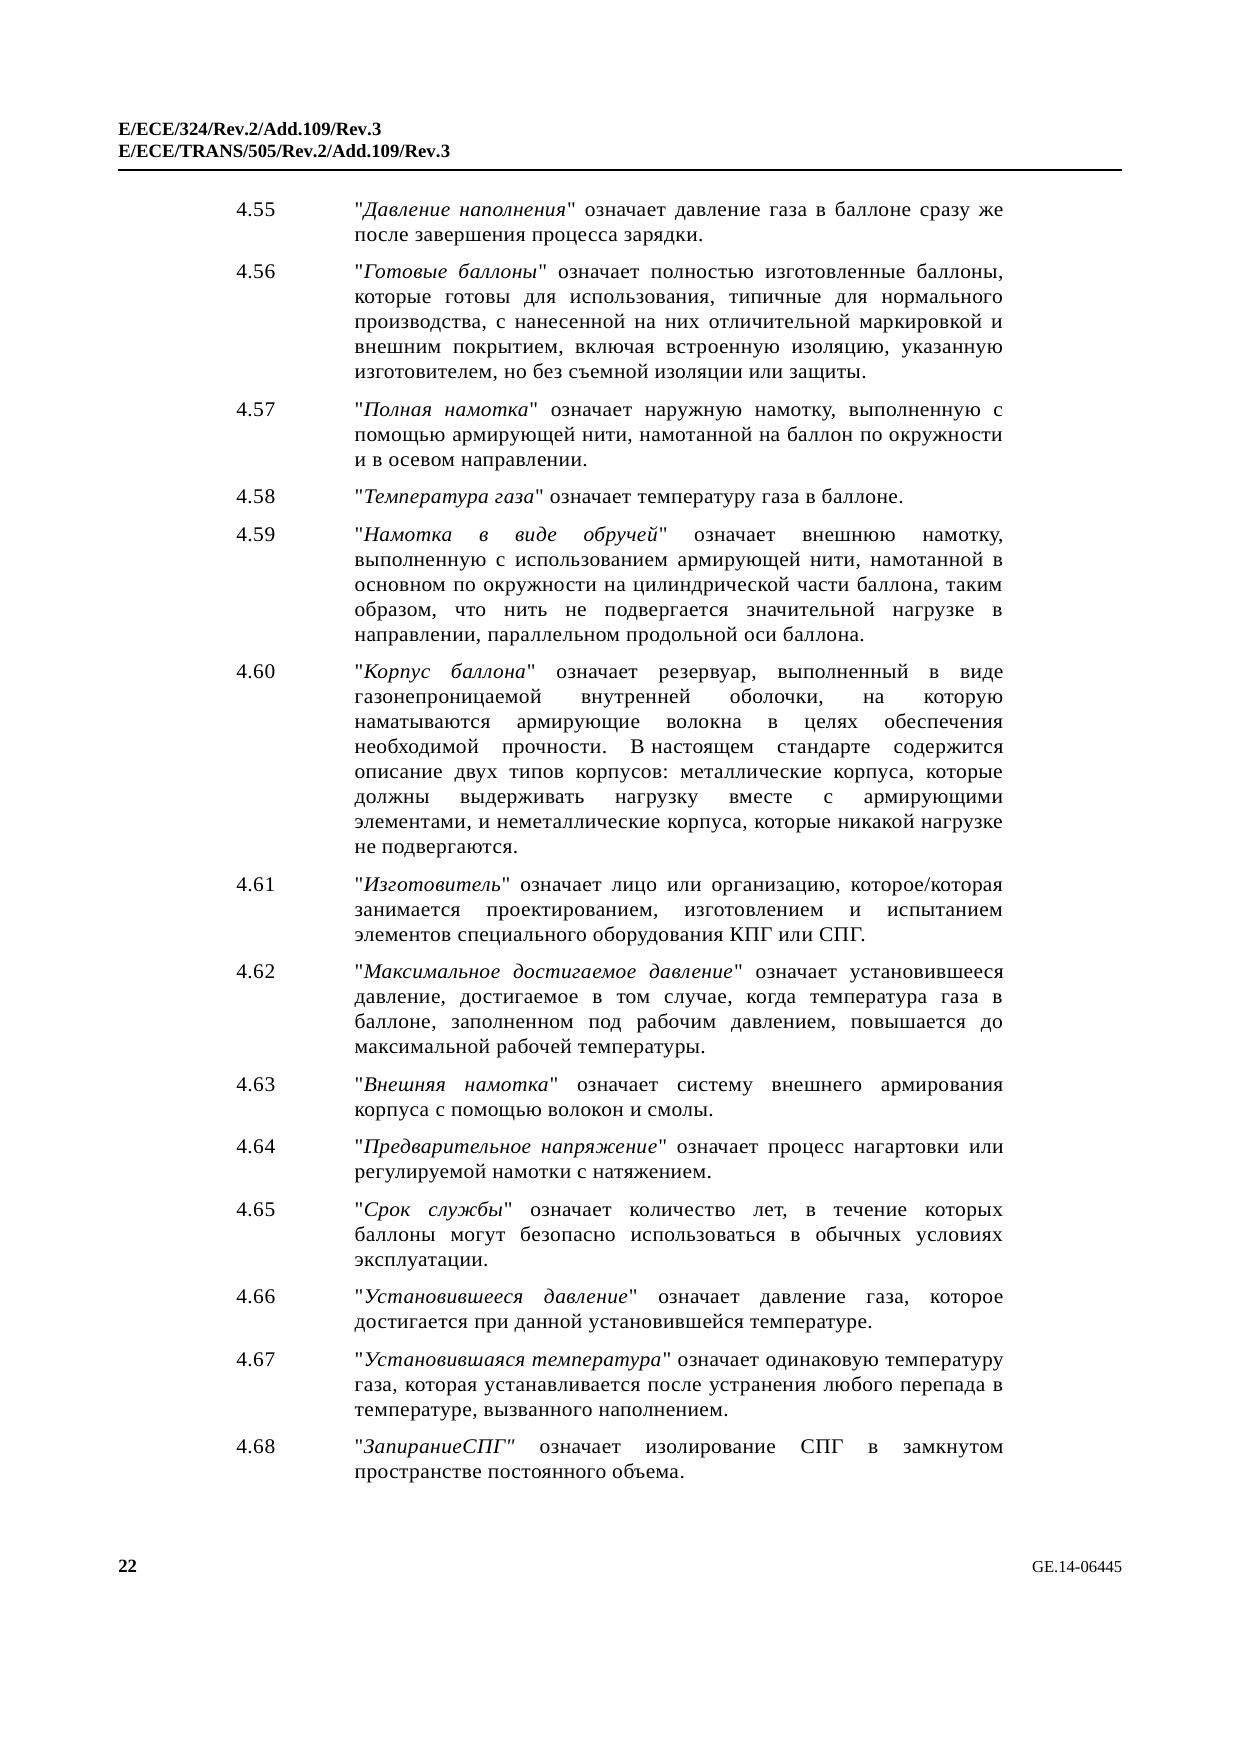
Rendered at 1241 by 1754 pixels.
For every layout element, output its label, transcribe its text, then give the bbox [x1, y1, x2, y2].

text 4.56 "Готовые баллоны" означает полностью изготовленные баллоны, которые готовы для использования, типичные для нормального производства, с нанесенной на них отличительной маркировкой и внешним покрытием, включая встроенную изоляцию, указанную изготовителем, но без съемной изоляции или защиты. [236, 258, 1004, 383]
text 4.58 "Температура газа" означает температуру газа в баллоне. [236, 483, 1004, 508]
text 4.67 "Установившаяся температура" означает одинаковую температуру газа, которая устанавливается после устранения любого перепада в температуре, вызванного наполнением. [236, 1346, 1004, 1421]
text 4.61 "Изготовитель" означает лицо или организацию, которое/которая занимается проектированием, изготовлением и испытанием элементов специального оборудования КПГ или СПГ. [236, 871, 1004, 946]
text 4.59 "Намотка в виде обручей" означает внешнюю намотку, выполненную с использованием армирующей нити, намотанной в основном по окружности на цилиндрической части баллона, таким образом, что нить не подвергается значительной нагрузке в направлении, параллельном продольной оси баллона. [236, 521, 1004, 646]
text 4.66 "Установившееся давление" означает давление газа, которое достигается при данной установившейся температуре. [236, 1283, 1004, 1333]
text 4.55 "Давление наполнения" означает давление газа в баллоне сразу же после завершения процесса зарядки. [236, 196, 1004, 246]
text 4.63 "Внешняя намотка" означает систему внешнего армирования корпуса с помощью волокон и смолы. [236, 1071, 1004, 1121]
text 4.64 "Предварительное напряжение" означает процесс нагартовки или регулируемой намотки с натяжением. [236, 1133, 1004, 1183]
text 4.68 "ЗапираниеСПГ" означает изолирование СПГ в замкнутом пространстве постоянного объема. [236, 1433, 1004, 1483]
text 4.62 "Максимальное достигаемое давление" означает установившееся давление, достигаемое в том случае, когда температура газа в баллоне, заполненном под рабочим давлением, повышается до максимальной рабочей температуры. [236, 958, 1004, 1058]
text 4.65 "Срок службы" означает количество лет, в течение которых баллоны могут безопасно использоваться в обычных условиях эксплуатации. [236, 1196, 1004, 1271]
text 4.60 "Корпус баллона" означает резервуар, выполненный в виде газонепроницаемой внутренней оболочки, на которую наматываются армирующие волокна в целях обеспечения необходимой прочности. В настоящем стандарте содержится описание двух типов корпусов: металлические корпуса, которые должны выдерживать нагрузку вместе с армирующими элементами, и неметаллические корпуса, которые никакой нагрузке не подвергаются. [236, 658, 1004, 858]
text 4.57 "Полная намотка" означает наружную намотку, выполненную с помощью армирующей нити, намотанной на баллон по окружности и в осевом направлении. [236, 396, 1004, 471]
